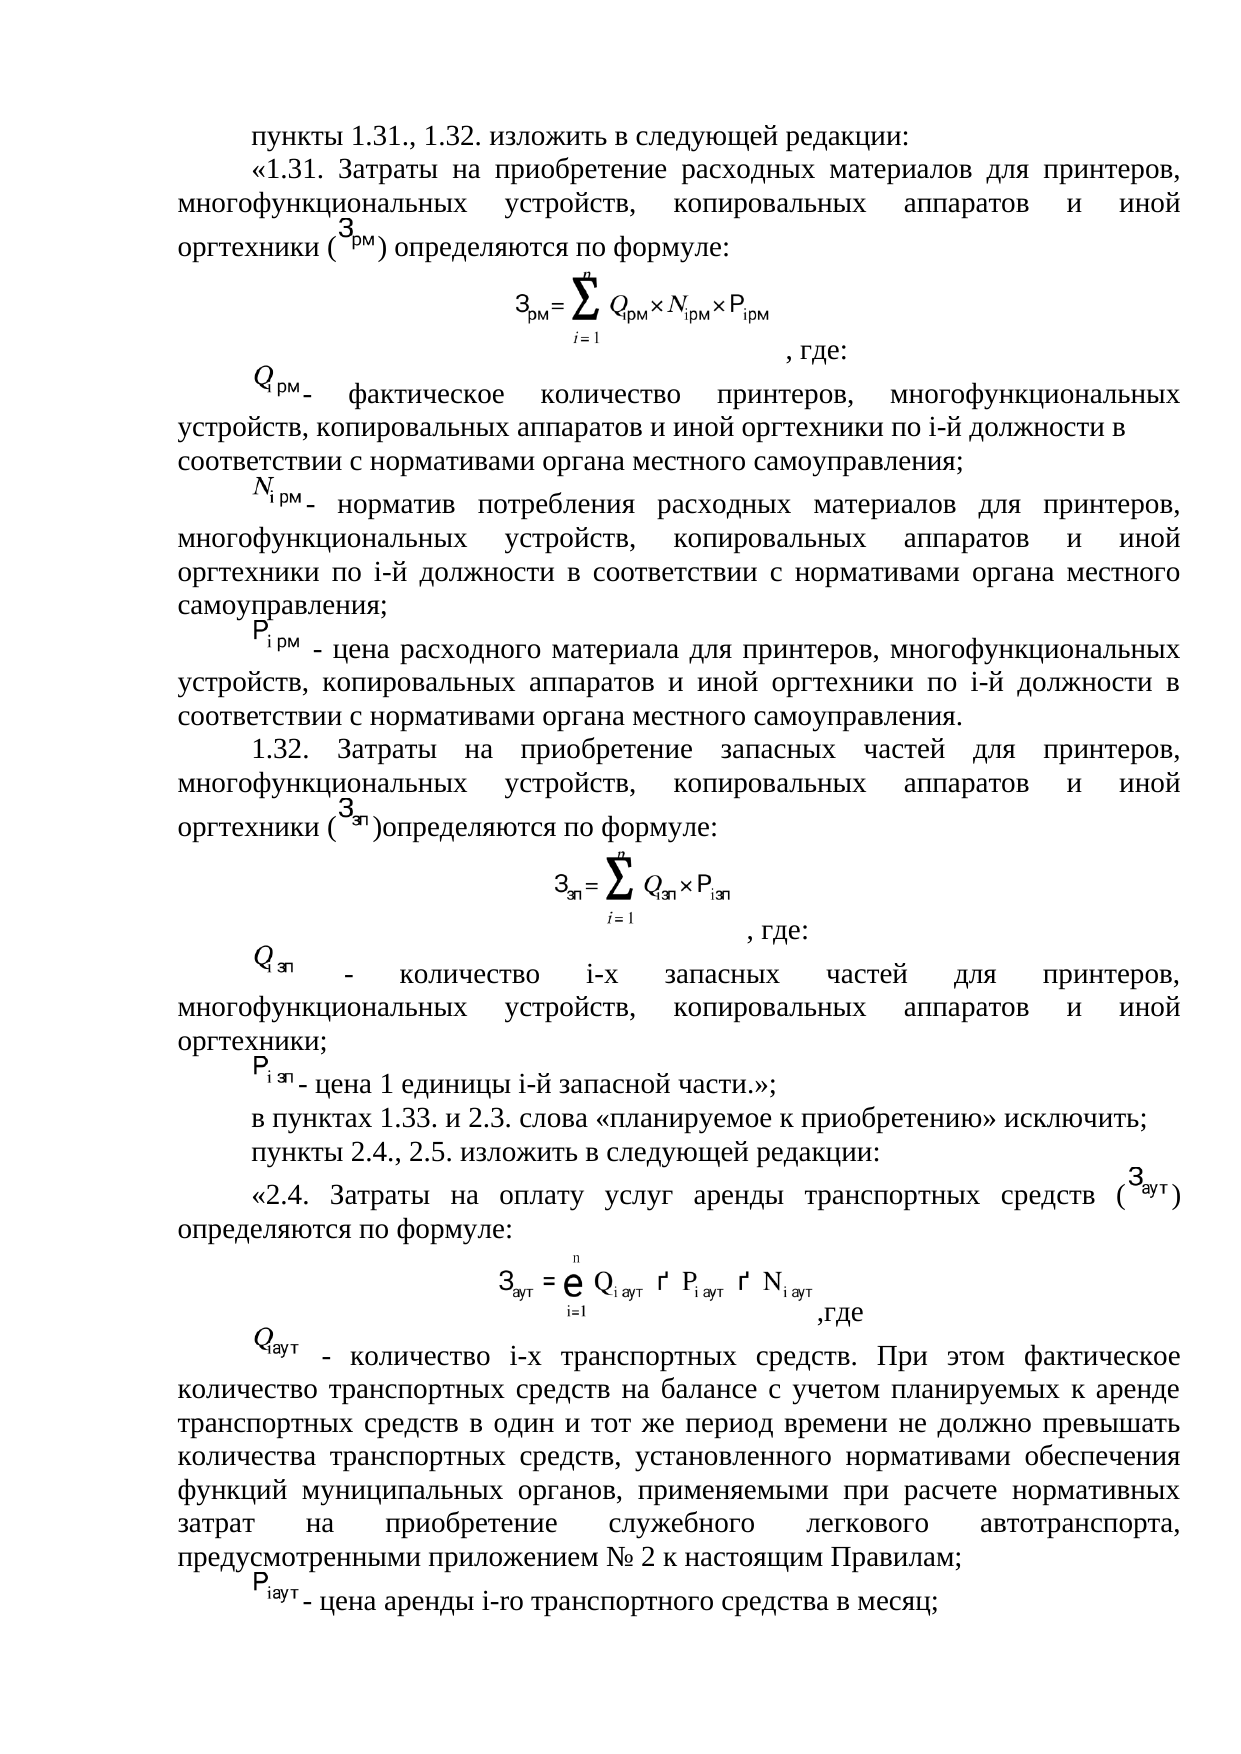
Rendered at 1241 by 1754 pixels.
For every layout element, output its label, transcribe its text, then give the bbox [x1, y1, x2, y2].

picture [336, 218, 378, 257]
text - цена 1 единицы i-й запасной части.»; [177, 1056, 1181, 1100]
picture [336, 798, 373, 837]
text - цена аренды i-ro транспортного средства в месяц; [177, 1572, 1181, 1616]
text - количество i-x транспортных средств. При этом фактическое количество транспортных средств на балансе с учетом планируемых к аренде транспортных средств в один и тот же период времени не должно превышать количества транспортных средств, установленного нормативами обеспечения функций муниципальных органов, применяемыми при расчете нормативных затрат на приобретение служебного легкового автотранспорта, предусмотренными приложением № 2 к настоящим Правилам; [177, 1327, 1181, 1572]
text - цена расходного материала для принтеров, многофункциональных устройств, копировальных аппаратов и иной оргтехники по i-й должности в соответствии с нормативами органа местного самоуправления. [177, 621, 1181, 732]
picture [251, 945, 298, 984]
picture [510, 262, 786, 360]
text «2.4. Затраты на оплату услуг аренды транспортных средств () определяются по формуле: [177, 1167, 1181, 1244]
text пункты 1.31., 1.32. изложить в следующей редакции: [177, 118, 1181, 152]
picture [494, 1244, 817, 1322]
picture [1126, 1167, 1172, 1205]
text - норматив потребления расходных материалов для принтеров, многофункциональных устройств, копировальных аппаратов и иной оргтехники по i-й должности в соответствии с нормативами органа местного самоуправления; [177, 476, 1181, 621]
picture [251, 1056, 298, 1094]
text в пунктах 1.33. и 2.3. слова «планируемое к приобретению» исключить; [177, 1100, 1181, 1134]
picture [251, 1572, 303, 1610]
text 1.32. Затраты на приобретение запасных частей для принтеров, многофункциональных устройств, копировальных аппаратов и иной оргтехники ()определяются по формуле: [177, 732, 1181, 842]
picture [549, 842, 747, 940]
text , где: [177, 842, 1181, 946]
picture [251, 476, 306, 514]
text - фактическое количество принтеров, многофункциональных устройств, копировальных аппаратов и иной оргтехники по i-й должности в [177, 366, 1181, 443]
picture [251, 1327, 303, 1365]
text «1.31. Затраты на приобретение расходных материалов для принтеров, многофункциональных устройств, копировальных аппаратов и иной оргтехники () определяются по формуле: [177, 152, 1181, 262]
text соответствии с нормативами органа местного самоуправления; [177, 443, 1181, 476]
picture [251, 620, 303, 659]
picture [251, 365, 303, 404]
text пункты 2.4., 2.5. изложить в следующей редакции: [177, 1134, 1181, 1167]
text - количество i-x запасных частей для принтеров, многофункциональных устройств, копировальных аппаратов и иной оргтехники; [177, 946, 1181, 1056]
